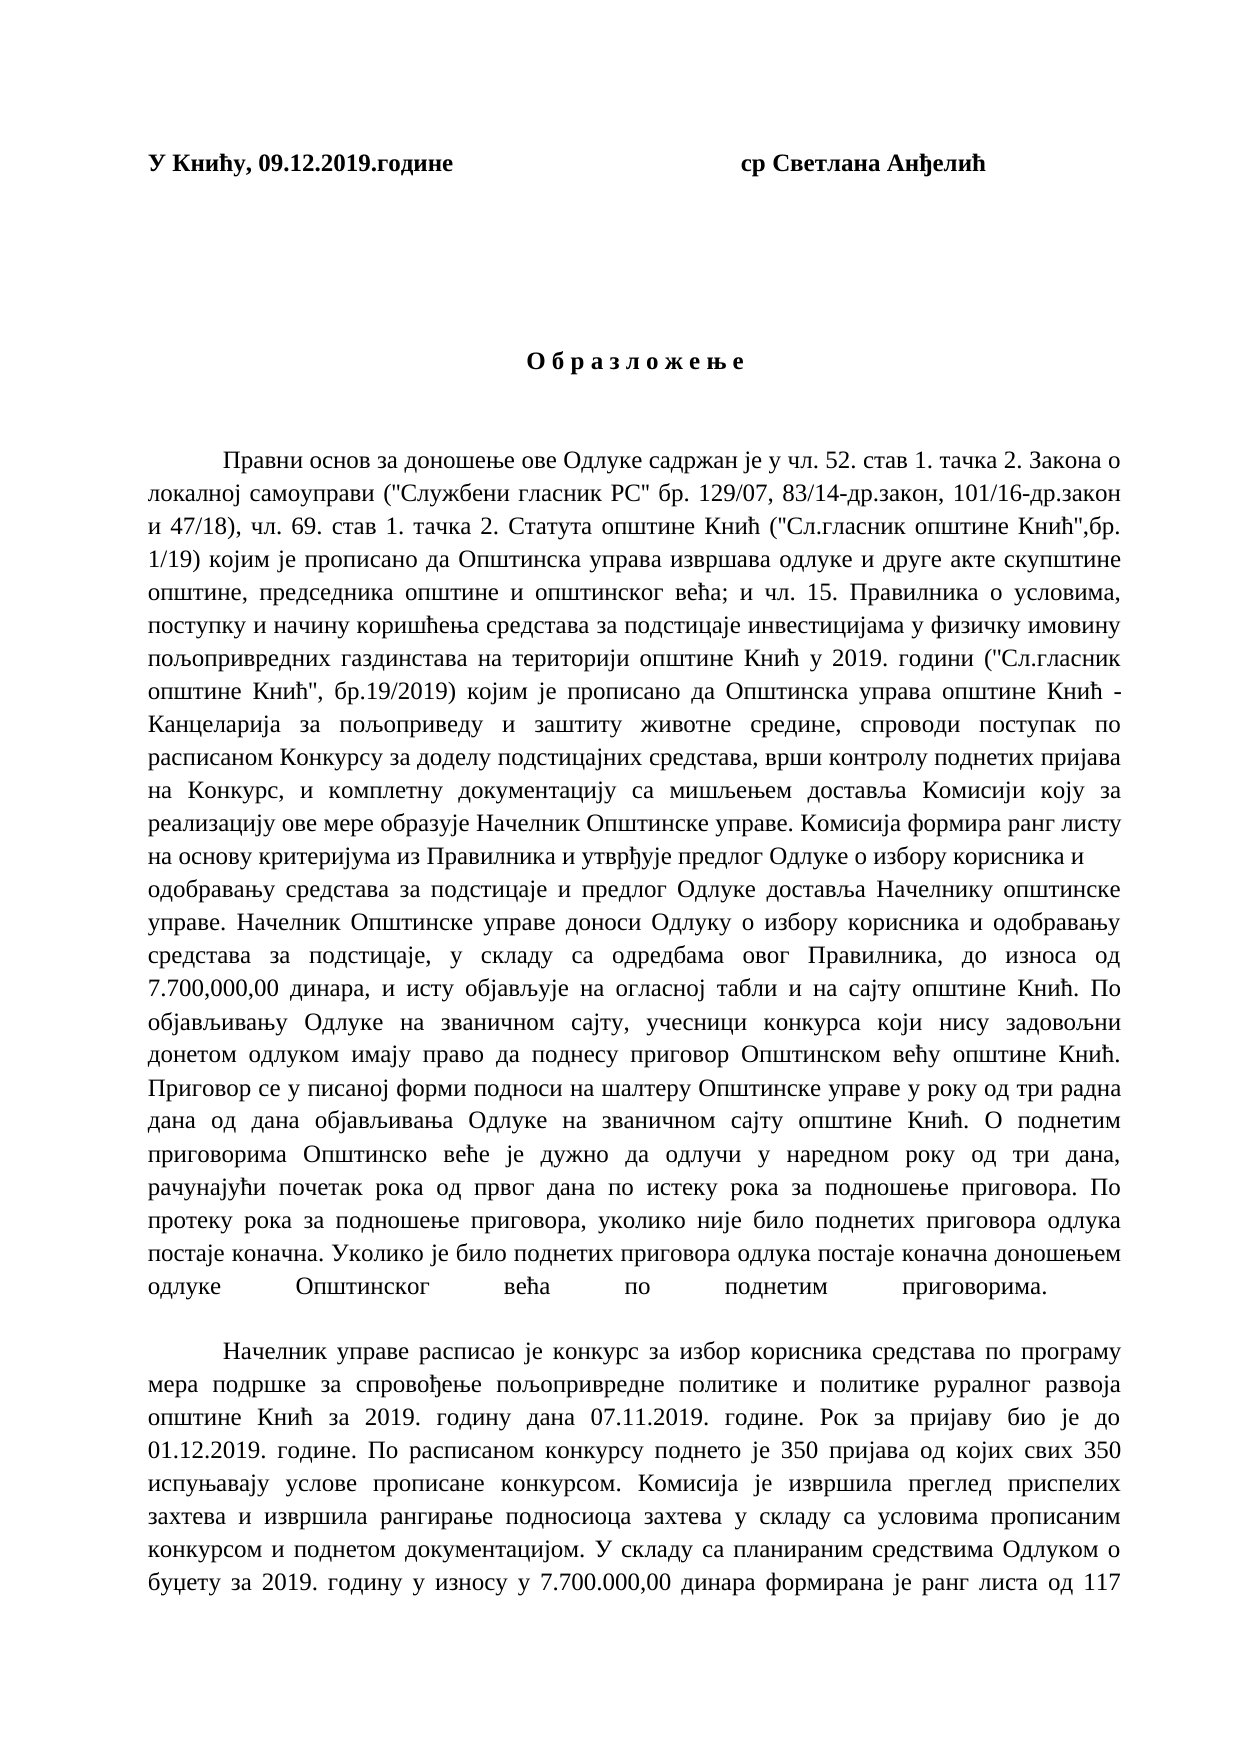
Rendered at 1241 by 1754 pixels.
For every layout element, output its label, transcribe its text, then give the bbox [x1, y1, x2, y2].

text У Книћу, 09.12.2019.године ср Светлана Анђелић [148, 148, 1122, 176]
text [148, 1336, 1122, 1596]
text О б р а з л о ж е њ е [148, 346, 1122, 374]
text одобравању средстава за подстицаје и предлог Одлуке доставља Начелнику општинске управе. Начелник Општинске управе доноси Одлуку о избору корисника и одобравању средстава за подстицаје, у складу са одредбама овог Правилника, до износа од 7.700,000,00 динара, и исту објављује на огласној табли и на сајту општине Кнић. По објављивању Одлуке на званичном сајту, учесници конкурса који нису задовољни донетом одлуком имају право да поднесу приговор Општинском већу општине Кнић. Приговор се у писаној форми подноси на шалтеру Општинске управе у року од три радна дана од дана објављивања Одлуке на званичном сајту општине Кнић. О поднетим приговорима Општинско веће је дужно да одлучи у наредном року од три дана, рачунајући почетак рока од првог дана по истеку рока за подношење приговора. По протеку рока за подношење приговора, уколико није било поднетих приговора одлука постаје коначна. Уколико је било поднетих приговора одлука постаје коначна доношењем одлуке Општинског већа по поднетим приговорима. [148, 874, 1122, 1332]
text Правни основ за доношење ове Одлуке садржан је у чл. 52. став 1. тачка 2. Закона о локалној самоуправи (''Службени гласник РС'' бр. 129/07, 83/14-др.закон, 101/16-др.закон и 47/18), чл. 69. став 1. тачка 2. Статута општине Кнић (''Сл.гласник општине Кнић'',бр. 1/19) којим је прописано да Општинска управа извршава одлуке и друге акте скупштине општине, председника општине и општинског већа; и чл. 15. Правилника о условима, поступку и начину коришћења средстава за подстицаје инвестицијама у физичку имовину пољопривредних газдинстава на територији општине Кнић у 2019. години (''Сл.гласник општине Кнић'', бр.19/2019) којим је прописано да Општинска управа општине Кнић - Канцеларија за пољоприведу и заштиту животне средине, спроводи поступак по расписаном Конкурсу за доделу подстицајних средстава, врши контролу поднетих пријава на Конкурс, и комплетну документацију са мишљењем доставља Комисији коју за реализацију ове мере образује Начелник Општинске управе. Комисија формира ранг листу на основу критеријума из Правилника и утврђује предлог Одлуке о избору корисника и [148, 445, 1122, 870]
